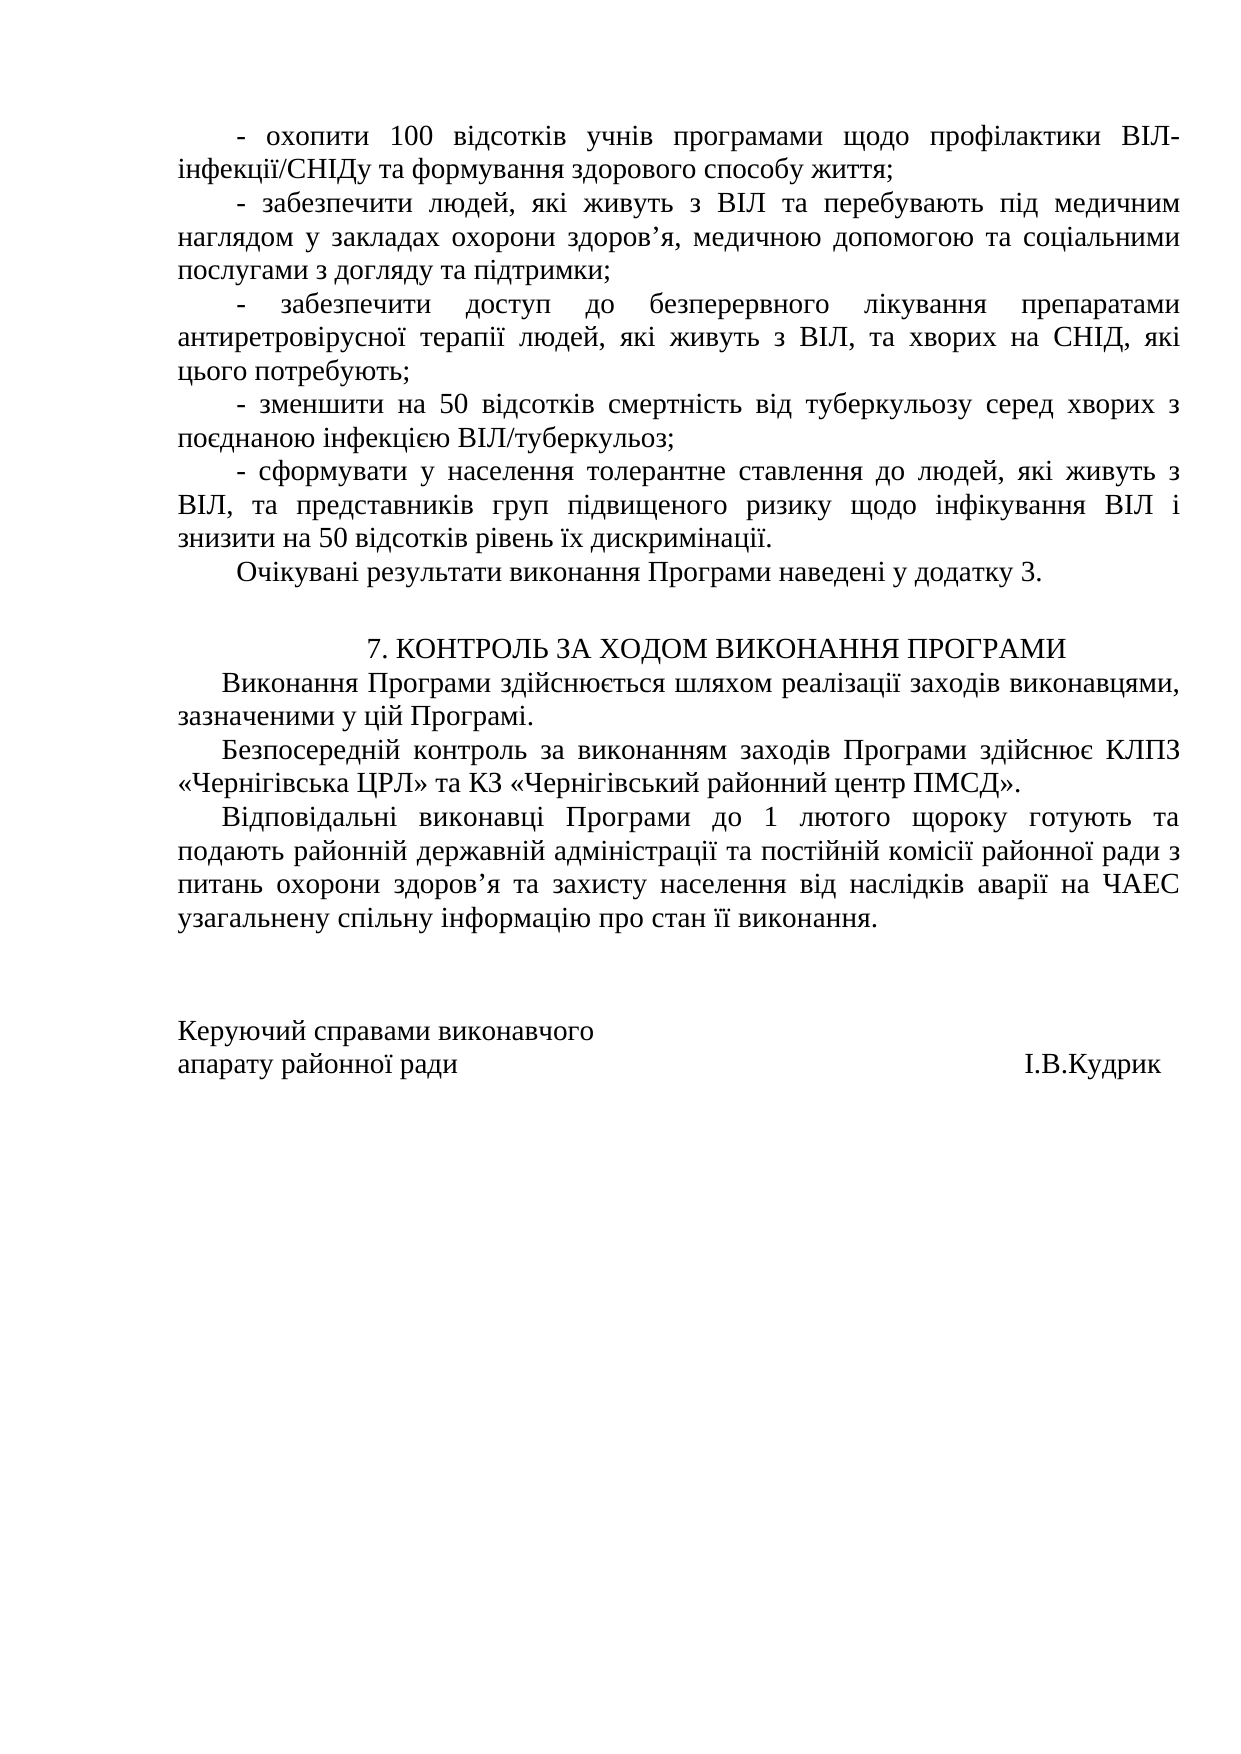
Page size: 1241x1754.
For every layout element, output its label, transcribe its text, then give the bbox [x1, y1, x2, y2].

text апарату районної ради І.В.Кудрик [177, 1046, 1181, 1080]
text Очікувані результати виконання Програми наведені у додатку 3. [177, 554, 1181, 588]
text Керуючий справами виконавчого [177, 1013, 1181, 1046]
text - сформувати у населення толерантне ставлення до людей, які живуть з ВІЛ, та представників груп підвищеного ризику щодо інфікування ВІЛ і знизити на 50 відсотків рівень їх дискримінації. [177, 453, 1181, 554]
text Безпосередній контроль за виконанням заходів Програми здійснює КЛПЗ «Чернігівська ЦРЛ» та КЗ «Чернігівський районний центр ПМСД». [177, 732, 1181, 799]
text Відповідальні виконавці Програми до 1 лютого щороку готують та подають районній державній адміністрації та постійній комісії районної ради з питань охорони здоров’я та захисту населення від наслідків аварії на ЧАЕС узагальнену спільну інформацію про стан її виконання. [177, 799, 1181, 933]
text Виконання Програми здійснюється шляхом реалізації заходів виконавцями, зазначеними у цій Програмі. [177, 665, 1181, 732]
text - забезпечити доступ до безперервного лікування препаратами антиретровірусної терапії людей, які живуть з ВІЛ, та хворих на СНІД, які цього потребують; [177, 286, 1181, 386]
text - забезпечити людей, які живуть з ВІЛ та перебувають під медичним наглядом у закладах охорони здоров’я, медичною допомогою та соціальними послугами з догляду та підтримки; [177, 185, 1181, 286]
text - охопити 100 відсотків учнів програмами щодо профілактики ВІЛ-інфекції/СНІДу та формування здорового способу життя; [177, 118, 1181, 185]
text - зменшити на 50 відсотків смертність від туберкульозу серед хворих з поєднаною інфекцією ВІЛ/туберкульоз; [177, 386, 1181, 453]
text 7. КОНТРОЛЬ ЗА ХОДОМ ВИКОНАННЯ ПРОГРАМИ [177, 631, 1181, 665]
